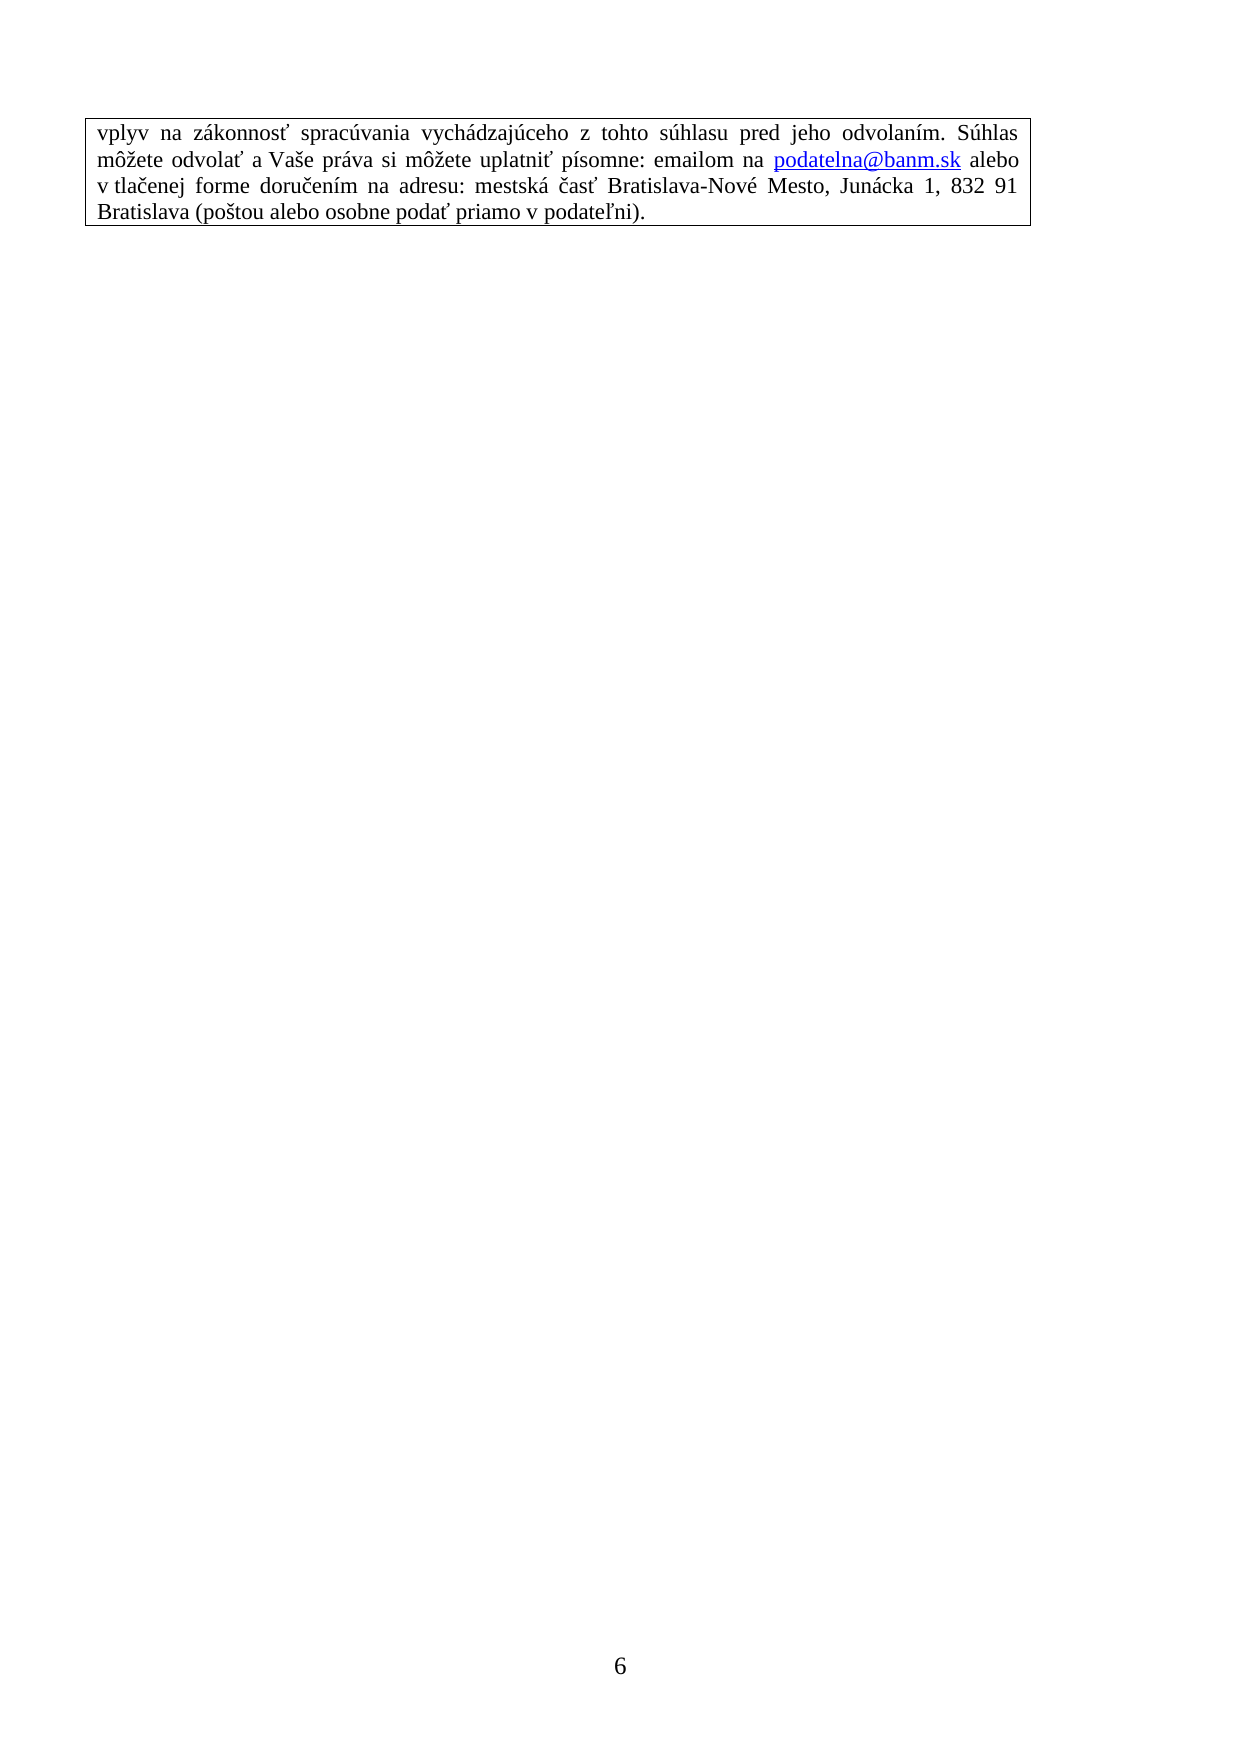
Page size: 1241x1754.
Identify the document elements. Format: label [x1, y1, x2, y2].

table_cell [86, 119, 1030, 225]
